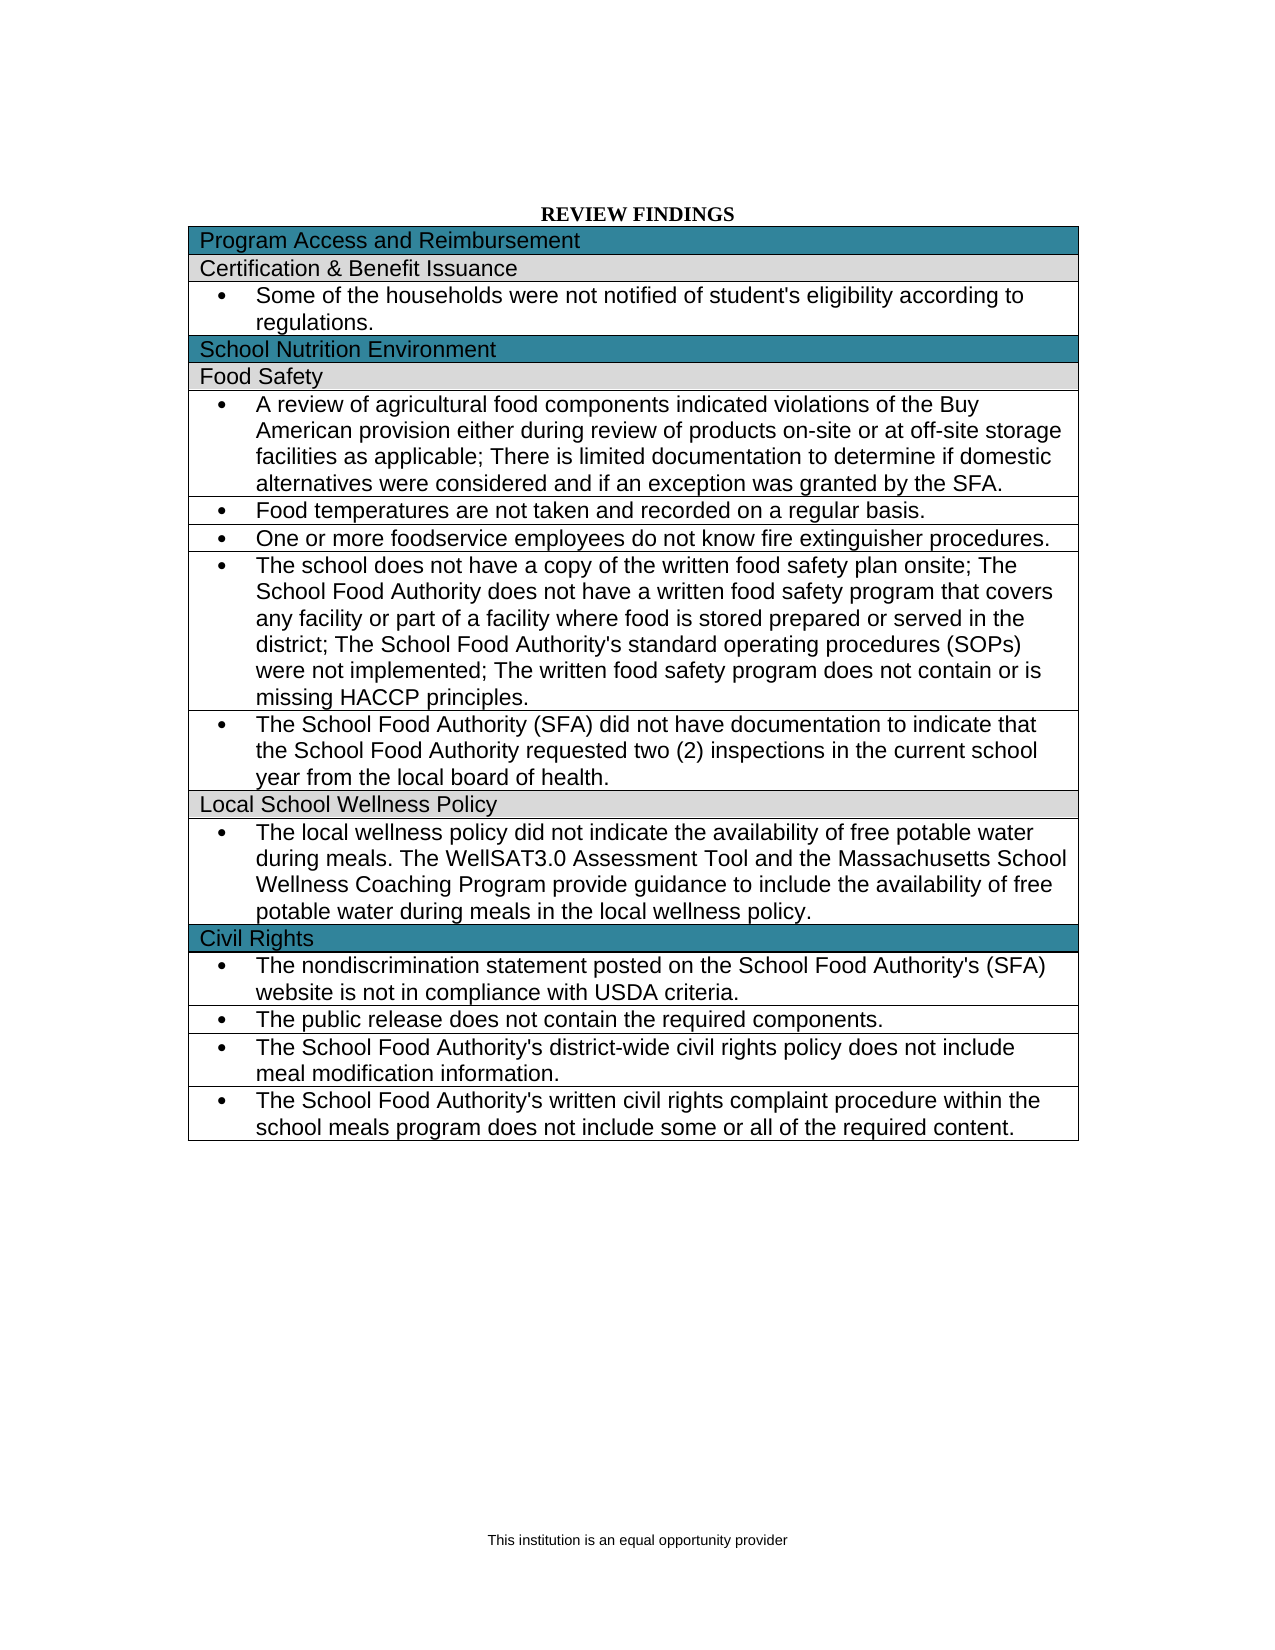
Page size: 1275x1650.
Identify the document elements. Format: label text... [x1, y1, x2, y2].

table_cell Civil Rights [189, 925, 1078, 951]
text REVIEW FINDINGS [187, 202, 1087, 226]
table_header Program Access and Reimbursement [189, 227, 1078, 254]
table_cell Some of the households were not notified of student's eligibility according to regulations. [189, 282, 1078, 335]
table_cell One or more foodservice employees do not know fire extinguisher procedures. [189, 525, 1078, 551]
table_cell The nondiscrimination statement posted on the School Food Authority's (SFA) website is not in compliance with USDA criteria. [189, 953, 1078, 1005]
table_cell The School Food Authority (SFA) did not have documentation to indicate that the School Food Authority requested two (2) inspections in the current school year from the local board of health. [189, 711, 1078, 790]
table_cell The public release does not contain the required components. [189, 1006, 1078, 1032]
table_cell Food Safety [189, 363, 1078, 389]
table_cell Food temperatures are not taken and recorded on a regular basis. [189, 497, 1078, 523]
table_cell Local School Wellness Policy [189, 791, 1078, 817]
table_cell A review of agricultural food components indicated violations of the Buy American provision either during review of products on-site or at off-site storage facilities as applicable; There is limited documentation to determine if domestic alternatives were considered and if an exception was granted by the SFA. [189, 391, 1078, 496]
table_cell The School Food Authority's district-wide civil rights policy does not include meal modification information. [189, 1034, 1078, 1086]
table_cell The School Food Authority's written civil rights complaint procedure within the school meals program does not include some or all of the required content. [189, 1087, 1078, 1140]
table_cell School Nutrition Environment [189, 336, 1078, 362]
table_cell The local wellness policy did not indicate the availability of free potable water during meals. The WellSAT3.0 Assessment Tool and the Massachusetts School Wellness Coaching Program provide guidance to include the availability of free potable water during meals in the local wellness policy. [189, 819, 1078, 924]
table_cell Certification & Benefit Issuance [189, 255, 1078, 281]
table_cell The school does not have a copy of the written food safety plan onsite; The School Food Authority does not have a written food safety program that covers any facility or part of a facility where food is stored prepared or served in the district; The School Food Authority's standard operating procedures (SOPs) were not implemented; The written food safety program does not contain or is missing HACCP principles. [189, 552, 1078, 710]
